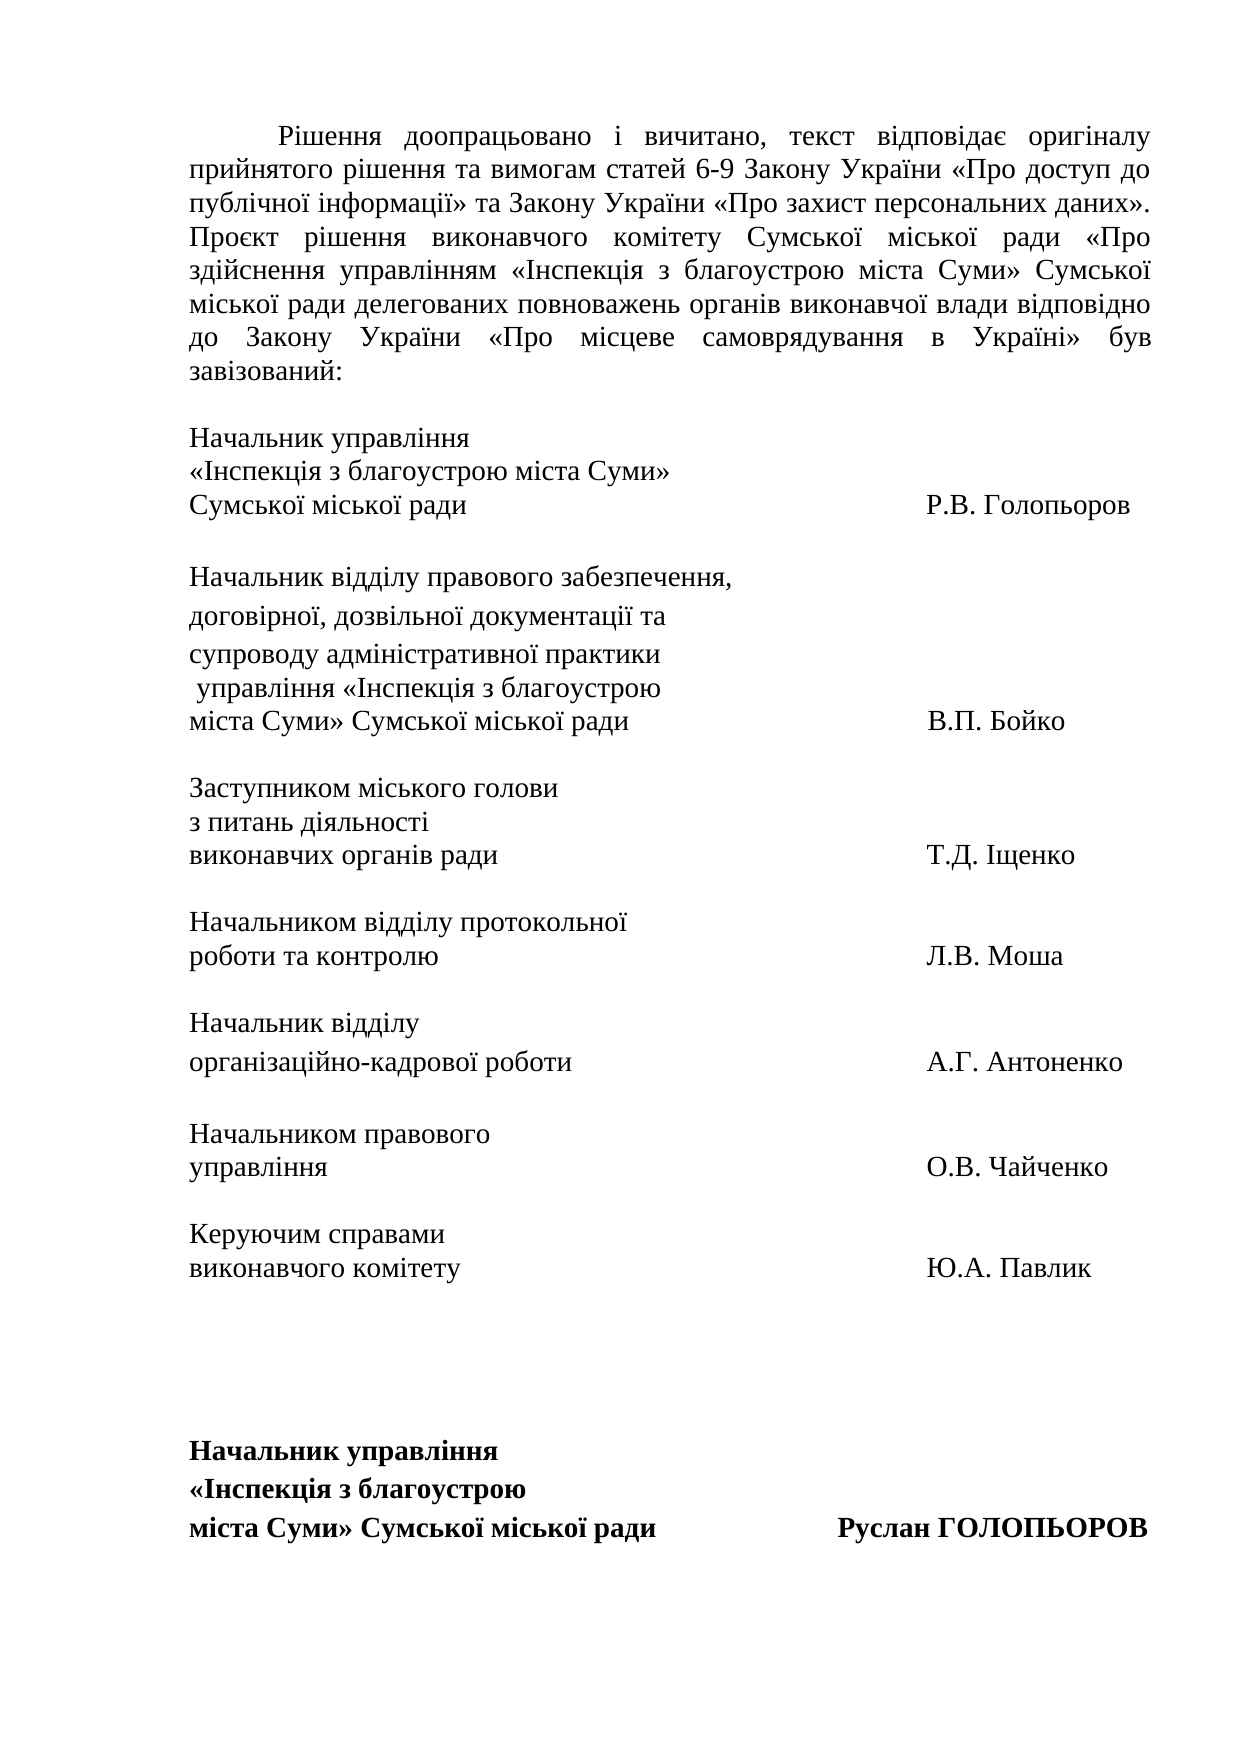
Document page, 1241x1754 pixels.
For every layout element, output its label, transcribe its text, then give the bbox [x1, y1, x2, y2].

text міста Суми» Сумської міської ради Руслан ГОЛОПЬОРОВ [189, 1510, 1152, 1543]
text роботи та контролю Л.В. Моша [189, 938, 1152, 972]
text управління О.В. Чайченко [189, 1149, 1152, 1183]
text виконавчих органів ради Т.Д. Іщенко [189, 837, 1152, 871]
text Рішення доопрацьовано і вичитано, текст відповідає оригіналу прийнятого рішення та вимогам статей 6-9 Закону України «Про доступ до публічної інформації» та Закону України «Про захист персональних даних». Проєкт рішення виконавчого комітету Сумської міської ради «Про здійснення управлінням «Інспекція з благоустрою міста Суми» Сумської міської ради делегованих повноважень органів виконавчої влади відповідно до Закону України «Про місцеве самоврядування в Україні» був завізований: [189, 118, 1152, 386]
text Начальником правового [189, 1116, 1152, 1149]
text організаційно-кадрової роботи А.Г. Антоненко [189, 1044, 1152, 1077]
text договірної, дозвільної документації та [189, 598, 1152, 631]
text Начальник відділу правового забезпечення, [189, 559, 1152, 593]
text Начальник управління [189, 420, 1152, 453]
text з питань діяльності [189, 804, 1152, 837]
text Заступником міського голови [189, 770, 1152, 804]
text Сумської міської ради Р.В. Голопьоров [189, 487, 1152, 521]
text «Інспекція з благоустрою міста Суми» [189, 453, 1152, 487]
text міста Суми» Сумської міської ради В.П. Бойко [189, 703, 1152, 737]
text Начальником відділу протокольної [189, 904, 1152, 938]
text «Інспекція з благоустрою [189, 1471, 1152, 1505]
text управління «Інспекція з благоустрою [189, 670, 1152, 703]
text Начальник відділу [189, 1005, 1152, 1039]
text супроводу адміністративної практики [189, 636, 1152, 670]
text виконавчого комітету Ю.А. Павлик [189, 1250, 1152, 1283]
text Начальник управління [189, 1433, 1152, 1466]
text Керуючим справами [189, 1216, 1152, 1250]
